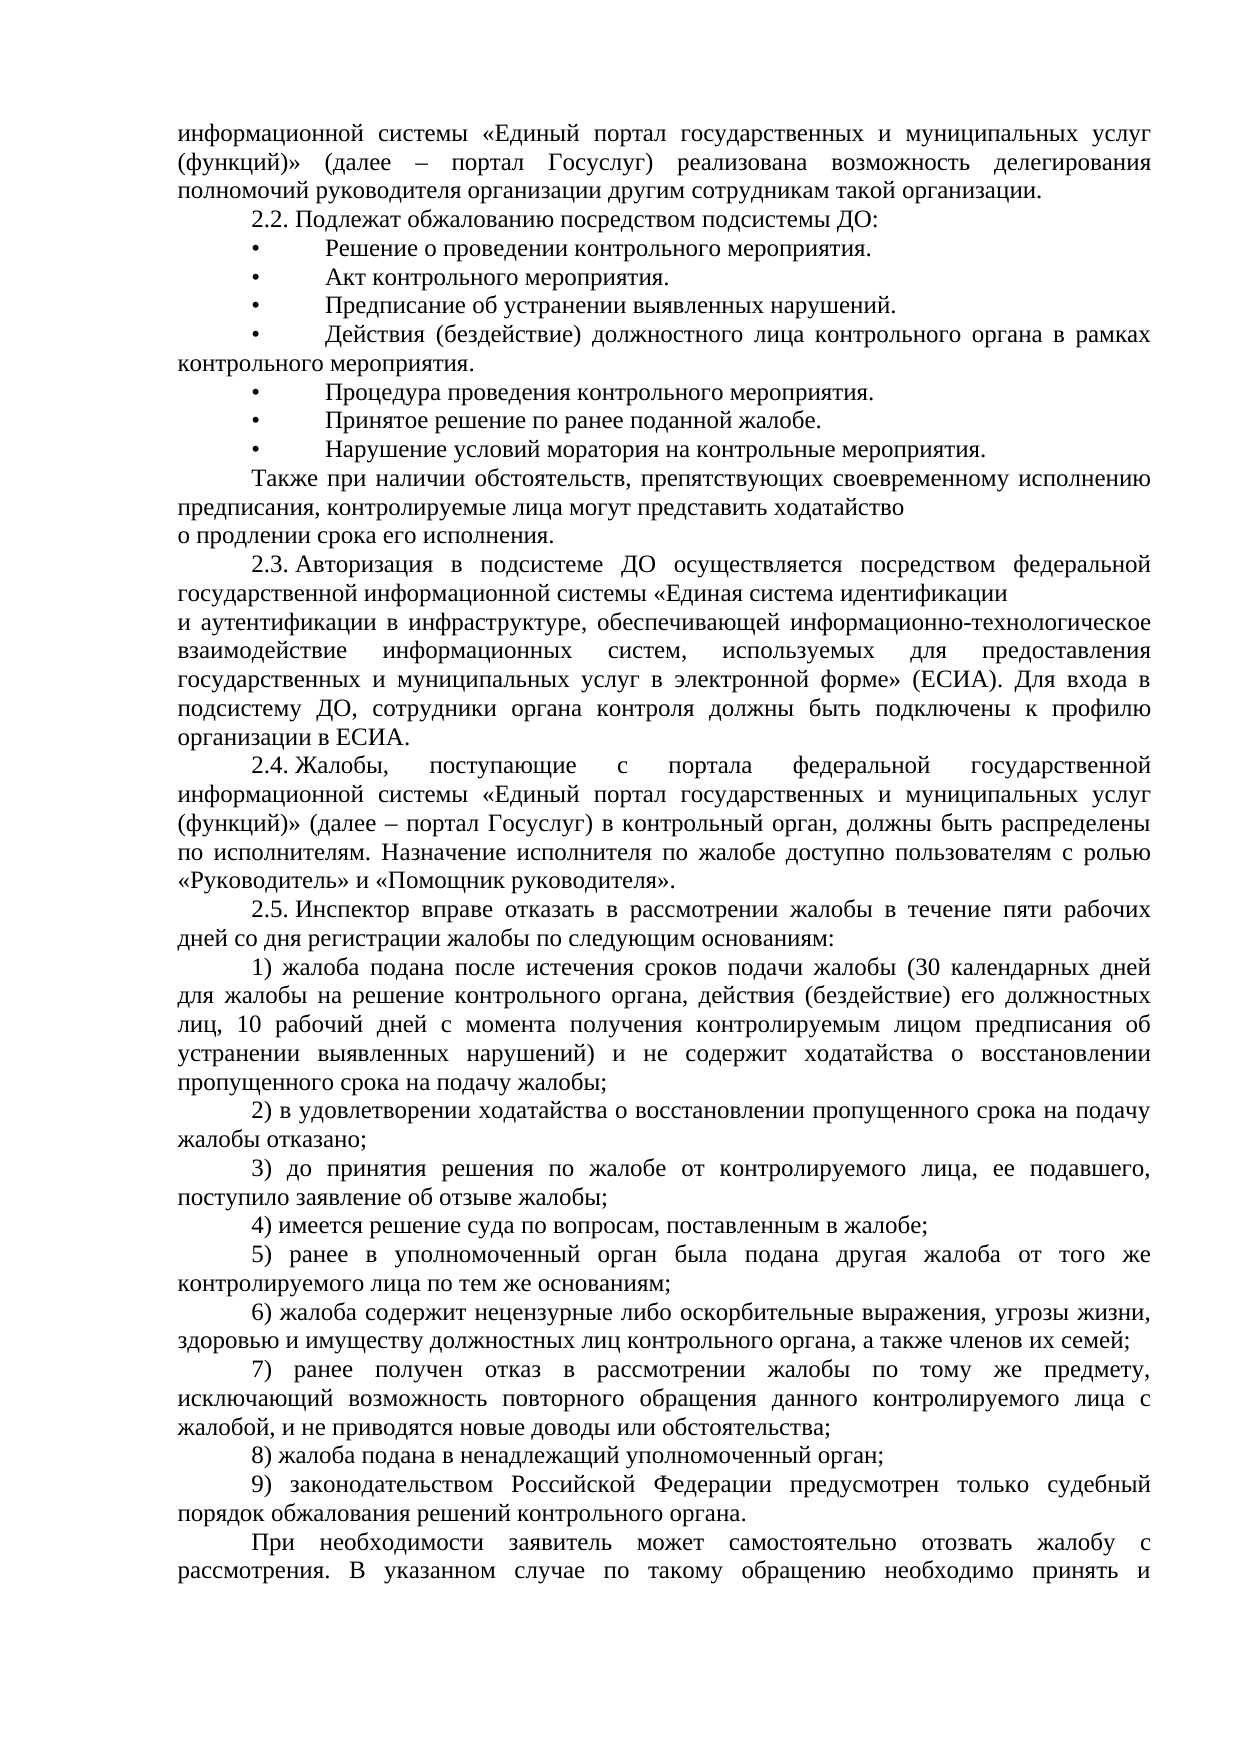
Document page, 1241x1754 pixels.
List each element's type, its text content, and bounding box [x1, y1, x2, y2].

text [177, 1527, 1152, 1584]
text 5) ранее в уполномоченный орган была подана другая жалоба от того же контролируемого лица по тем же основаниям; [177, 1239, 1152, 1297]
text • Акт контрольного мероприятия. [177, 262, 1152, 291]
text • Принятое решение по ранее поданной жалобе. [177, 406, 1152, 434]
text • Предписание об устранении выявленных нарушений. [177, 291, 1152, 319]
text • Нарушение условий моратория на контрольные мероприятия. [177, 434, 1152, 463]
text 2.4. Жалобы, поступающие с портала федеральной государственной информационной системы «Единый портал государственных и муниципальных услуг (функций)» (далее – портал Госуслуг) в контрольный орган, должны быть распределены по исполнителям. Назначение исполнителя по жалобе доступно пользователям с ролью «Руководитель» и «Помощник руководителя». [177, 751, 1152, 894]
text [177, 118, 1152, 204]
text • Решение о проведении контрольного мероприятия. [177, 233, 1152, 262]
text 2) в удовлетворении ходатайства о восстановлении пропущенного срока на подачу жалобы отказано; [177, 1096, 1152, 1153]
text 2.3. Авторизация в подсистеме ДО осуществляется посредством федеральной государственной информационной системы «Единая система идентификации и аутентификации в инфраструктуре, обеспечивающей информационно-технологическое взаимодействие информационных систем, используемых для предоставления государственных и муниципальных услуг в электронной форме» (ЕСИА). Для входа в подсистему ДО, сотрудники органа контроля должны быть подключены к профилю организации в ЕСИА. [177, 549, 1152, 751]
text • Процедура проведения контрольного мероприятия. [177, 377, 1152, 406]
text • Действия (бездействие) должностного лица контрольного органа в рамках контрольного мероприятия. [177, 319, 1152, 377]
text 1) жалоба подана после истечения сроков подачи жалобы (30 календарных дней для жалобы на решение контрольного органа, действия (бездействие) его должностных лиц, 10 рабочий дней с момента получения контролируемым лицом предписания об устранении выявленных нарушений) и не содержит ходатайства о восстановлении пропущенного срока на подачу жалобы; [177, 952, 1152, 1096]
text 7) ранее получен отказ в рассмотрении жалобы по тому же предмету, исключающий возможность повторного обращения данного контролируемого лица с жалобой, и не приводятся новые доводы или обстоятельства; [177, 1354, 1152, 1441]
text Также при наличии обстоятельств, препятствующих своевременному исполнению предписания, контролируемые лица могут представить ходатайство о продлении срока его исполнения. [177, 463, 1152, 549]
text 6) жалоба содержит нецензурные либо оскорбительные выражения, угрозы жизни, здоровью и имуществу должностных лиц контрольного органа, а также членов их семей; [177, 1297, 1152, 1354]
text 2.2. Подлежат обжалованию посредством подсистемы ДО: [177, 204, 1152, 233]
text 2.5. Инспектор вправе отказать в рассмотрении жалобы в течение пяти рабочих дней со дня регистрации жалобы по следующим основаниям: [177, 894, 1152, 952]
text 8) жалоба подана в ненадлежащий уполномоченный орган; [177, 1441, 1152, 1469]
text 4) имеется решение суда по вопросам, поставленным в жалобе; [177, 1211, 1152, 1239]
text 3) до принятия решения по жалобе от контролируемого лица, ее подавшего, поступило заявление об отзыве жалобы; [177, 1153, 1152, 1211]
text 9) законодательством Российской Федерации предусмотрен только судебный порядок обжалования решений контрольного органа. [177, 1469, 1152, 1527]
